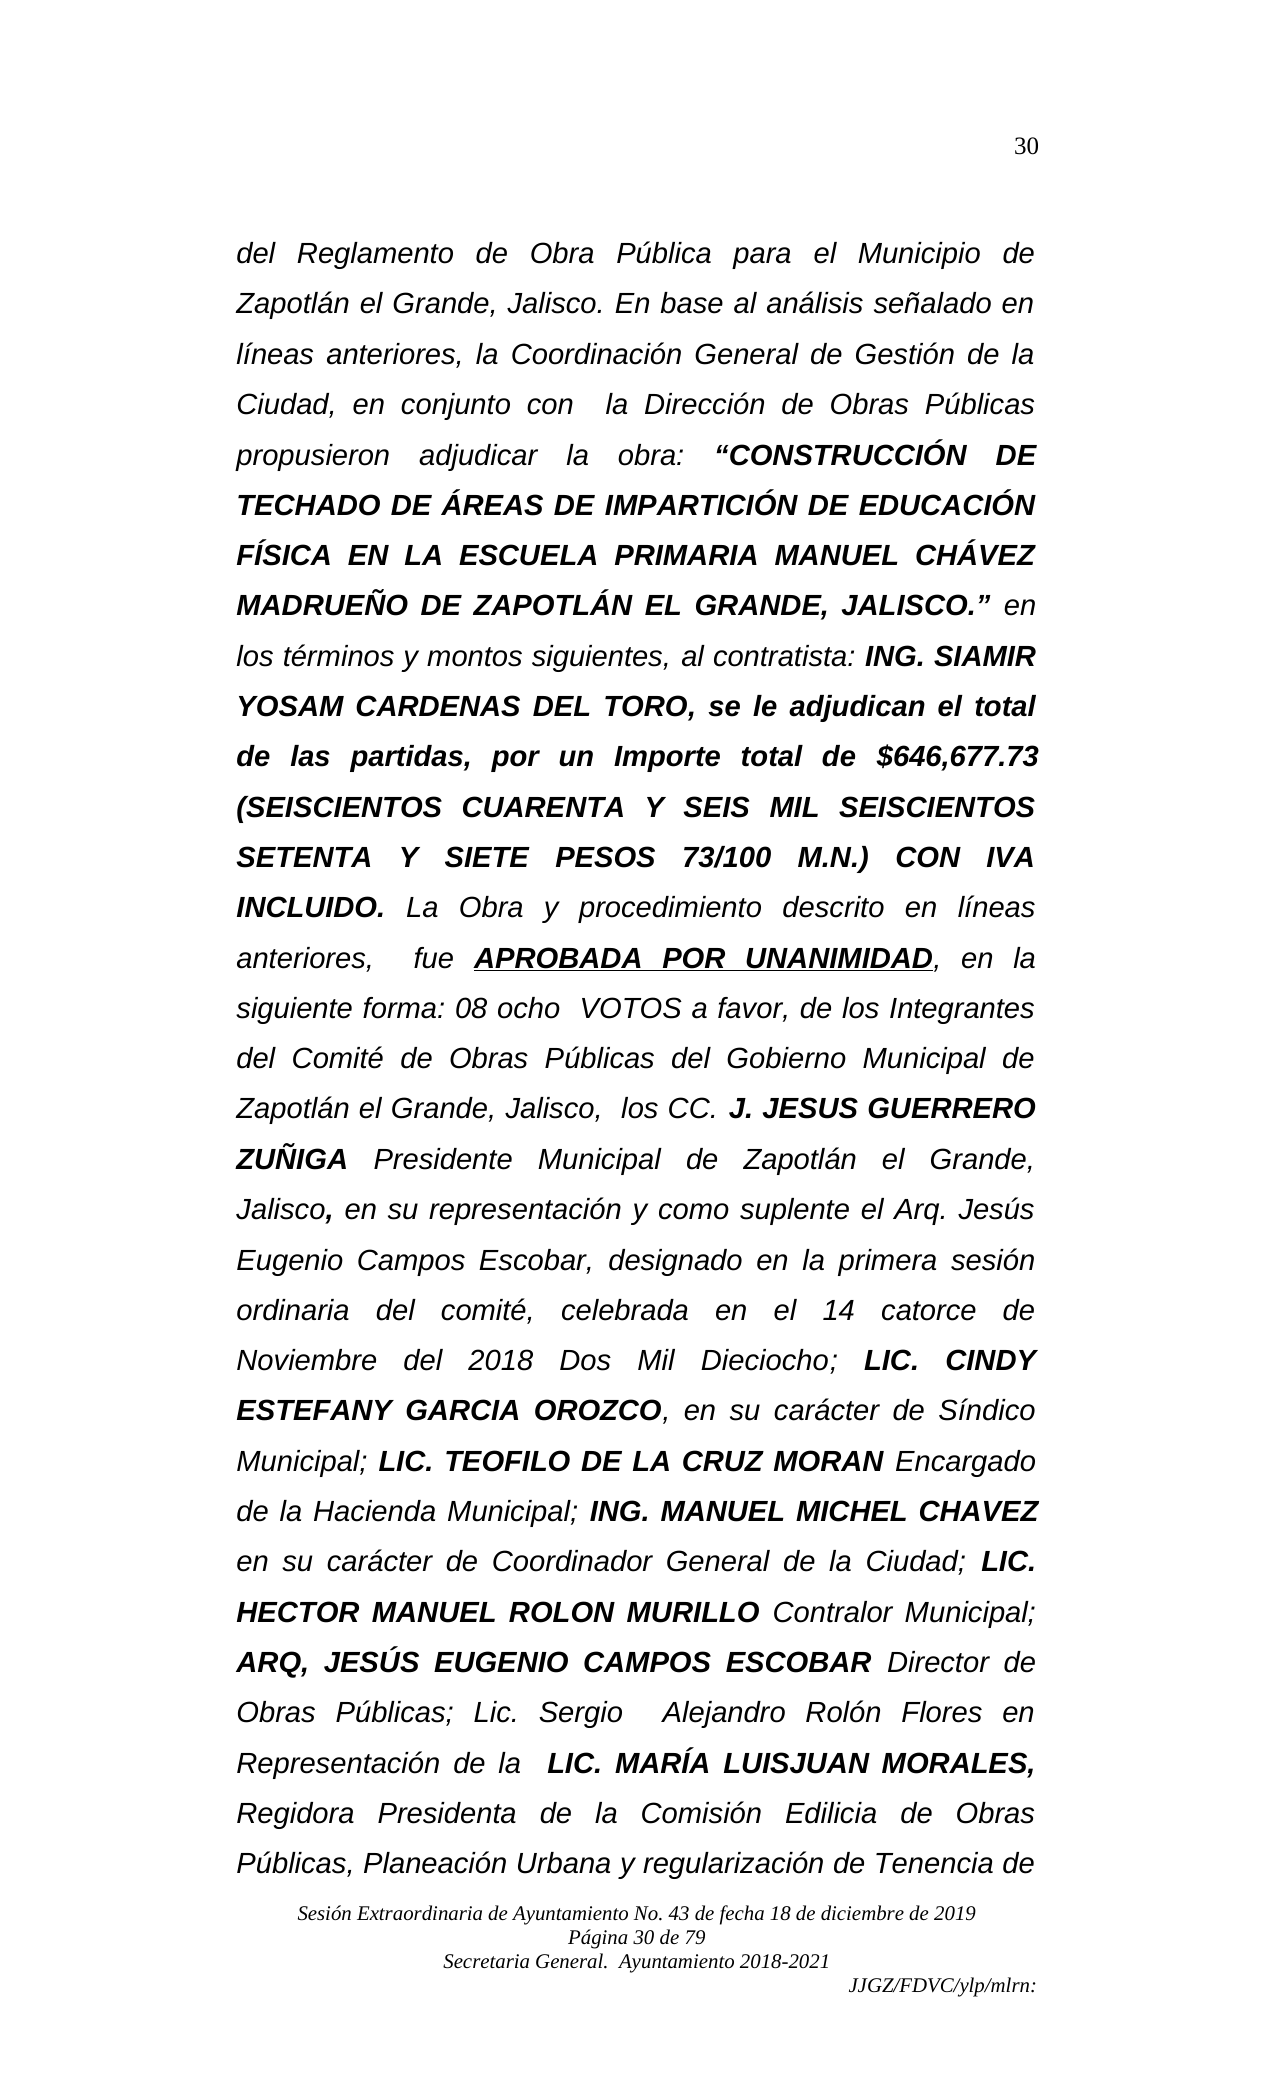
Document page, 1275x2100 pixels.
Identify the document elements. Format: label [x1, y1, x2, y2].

text [236, 236, 1039, 1880]
